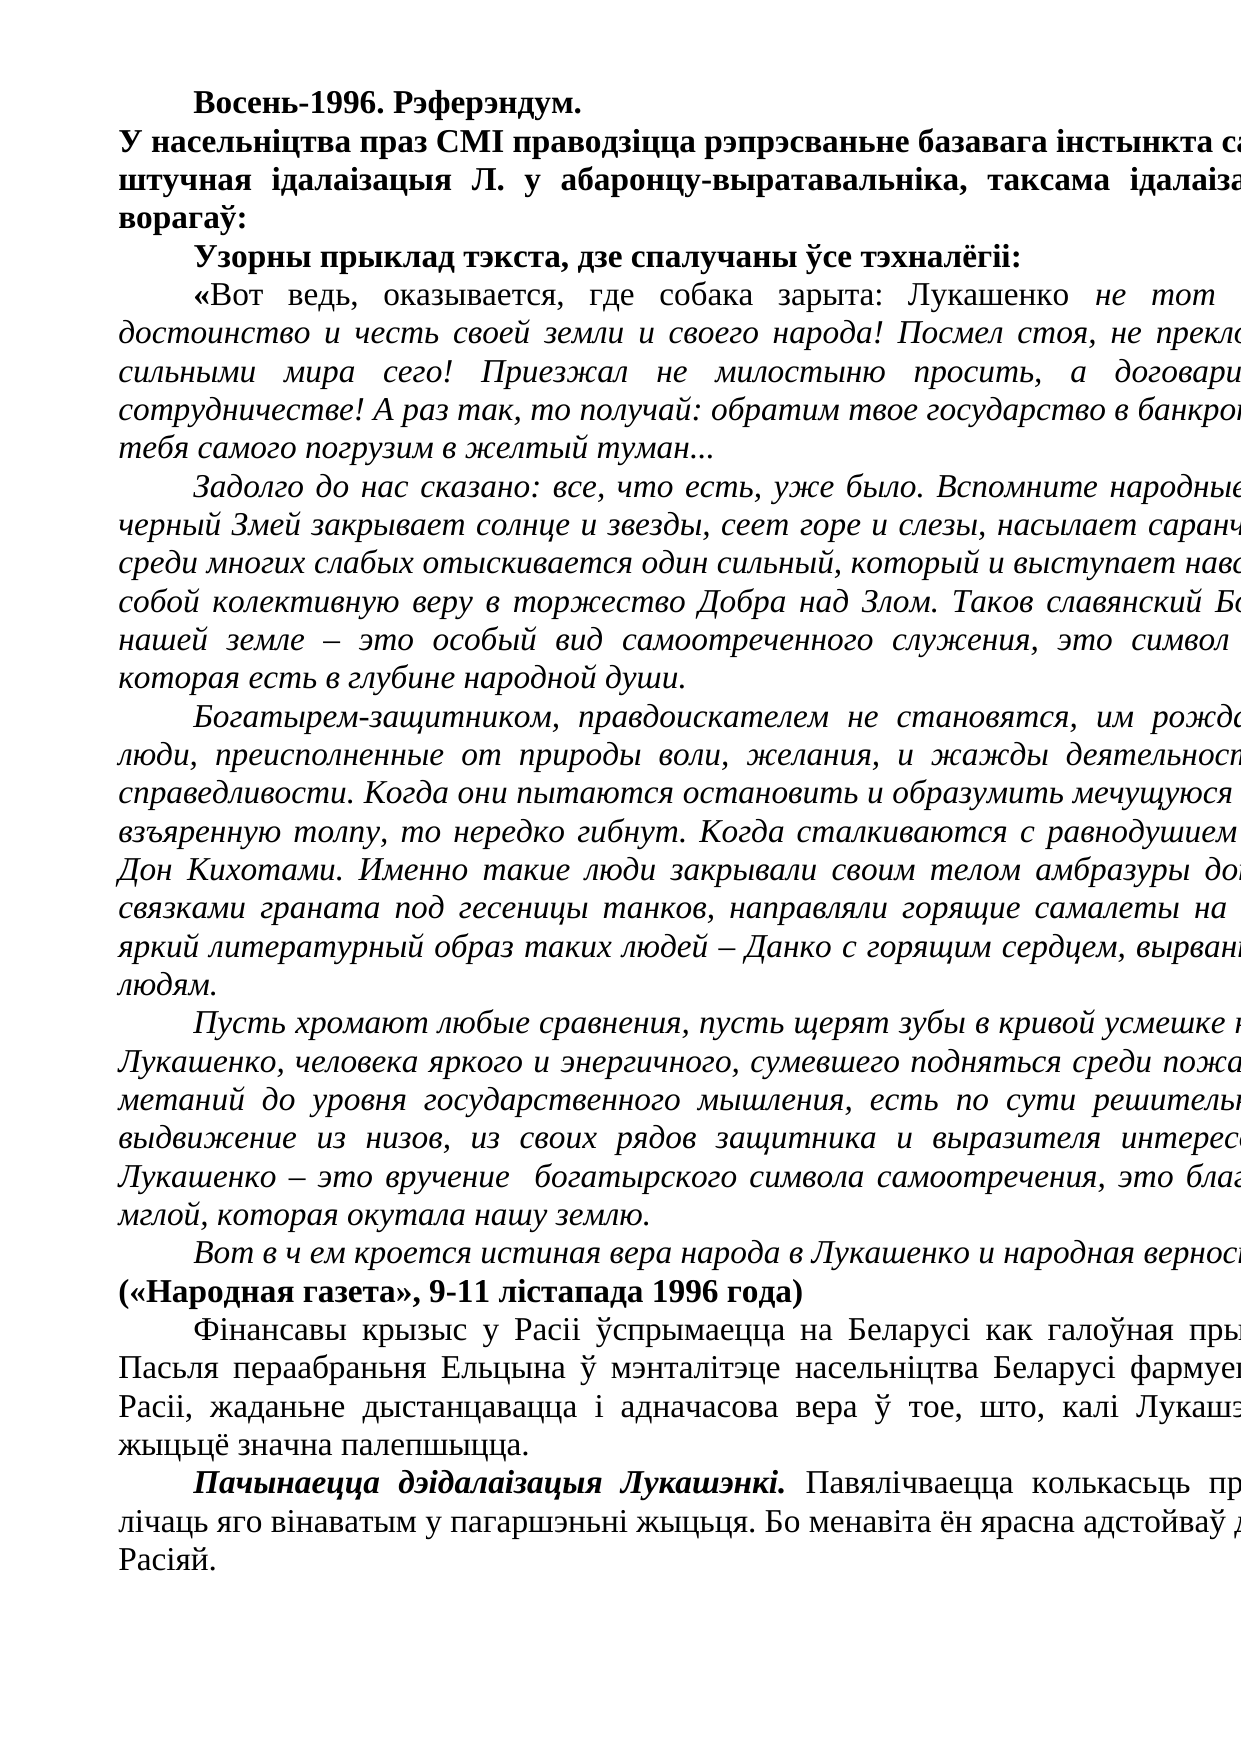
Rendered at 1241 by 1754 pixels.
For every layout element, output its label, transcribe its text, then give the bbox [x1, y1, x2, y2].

text «Вот ведь, оказывается, где собака зарыта: Лукашенко не тот путь выбрал! Постоял за достоинство и честь своей земли и своего народа! Посмел стоя, не преклонив колен, разговаривать с сильными мира сего! Приезжал не милостыню просить, а договариваться о взаимовыгодном сотрудничестве! А раз так, то получай: обратим твое государство в банкрота, напустим на него мглу, а тебя самого погрузим в желтый туман... [118, 274, 1240, 466]
text Восень-1996. Рэферэндум. [118, 83, 1240, 121]
text У насельніцтва праз СМІ праводзіцца рэпрэсваньне базавага інстынкта самазахаваньня і [118, 121, 1240, 159]
text Пусть хромают любые сравнения, пусть щерят зубы в кривой усмешке недруги. Пусть! Но избрание Лукашенко, человека яркого и энергичного, сумевшего подняться среди пожарища, всеобщего разброда и метаний до уровня государственного мышления, есть по сути решительное коллективное, народное выдвижение из низов, из своих рядов защитника и выразителя интересов родной земли. Избрание Лукашенко – это вручение богатырского символа самоотречения, это благославление на борьбу с той мглой, которая окутала нашу землю. [118, 1003, 1240, 1233]
text («Народная газета», 9-11 лістапада 1996 года) [118, 1271, 1240, 1309]
text Задолго до нас сказано: все, что есть, уже было. Вспомните народные сказки, былины: крылатый черный Змей закрывает солнце и звезды, сеет горе и слезы, насылает саранчу на поля, мор на людей... И среди многих слабых отыскивается один сильный, который и выступает навстречу Чудищу, олицетворяя собой колективную веру в торжество Добра над Злом. Таков славянский Богатырь, и богатырство на нашей земле – это особый вид самоотреченного служения, это символ той непроницаемой брони, которая есть в глубине народной души. [118, 466, 1240, 696]
text Фінансавы крызыс у Расіі ўспрымаецца на Беларусі как галоўная прычына пагаршэньня жыцьця. Пасьля пераабраньня Ельцына ў мэнталітэце насельніцтва Беларусі фармуецца адмоўнае стаўленьне да Расіі, жаданьне дыстанцавацца і адначасова вера ў тое, што, калі Лукашэнка ўзначаліць Саюз, тады жыцьцё значна палепшыцца. [118, 1309, 1240, 1463]
text штучная ідалаізацыя Л. у абаронцу-выратавальніка, таксама ідалаізацыя ягоных апанэнтаў у ворагаў: [118, 159, 1240, 236]
text Вот в ч ем кроется истиная вера народа в Лукашенко и народная верность Президенту!» [118, 1233, 1240, 1271]
text Пачынаецца дэідалаізацыя Лукашэнкі. Павялічваецца колькасьць прыхільнікаў Лукашэнкі, якія лічаць яго вінаватым у пагаршэньні жыцьця. Бо менавіта ён ярасна адстойваў ды адстойвае «інтэграцыю» з Расіяй. [118, 1463, 1240, 1578]
text Узорны прыклад тэкста, дзе спалучаны ўсе тэхналёгіі: [118, 236, 1240, 274]
text Богатырем-защитником, правдоискателем не становятся, им рождаются. Таковыми являются люди, преисполненные от природы воли, желания, и жажды деятельности, стремления к истине и справедливости. Когда они пытаются остановить и образумить мечущуюся безрассудно, испуганную или взъяренную толпу, то нередко гибнут. Когда сталкиваются с равнодушием обывателя, то становятся Дон Кихотами. Именно такие люди закрывали своим телом амбразуры дотов и дзотов, бросались со связками граната под гесеницы танков, направляли горящие самалеты на вражеские колонны. Самый яркий литературный образ таких людей – Данко с горящим сердцем, вырванным из груди и протянутым людям. [118, 696, 1240, 1003]
